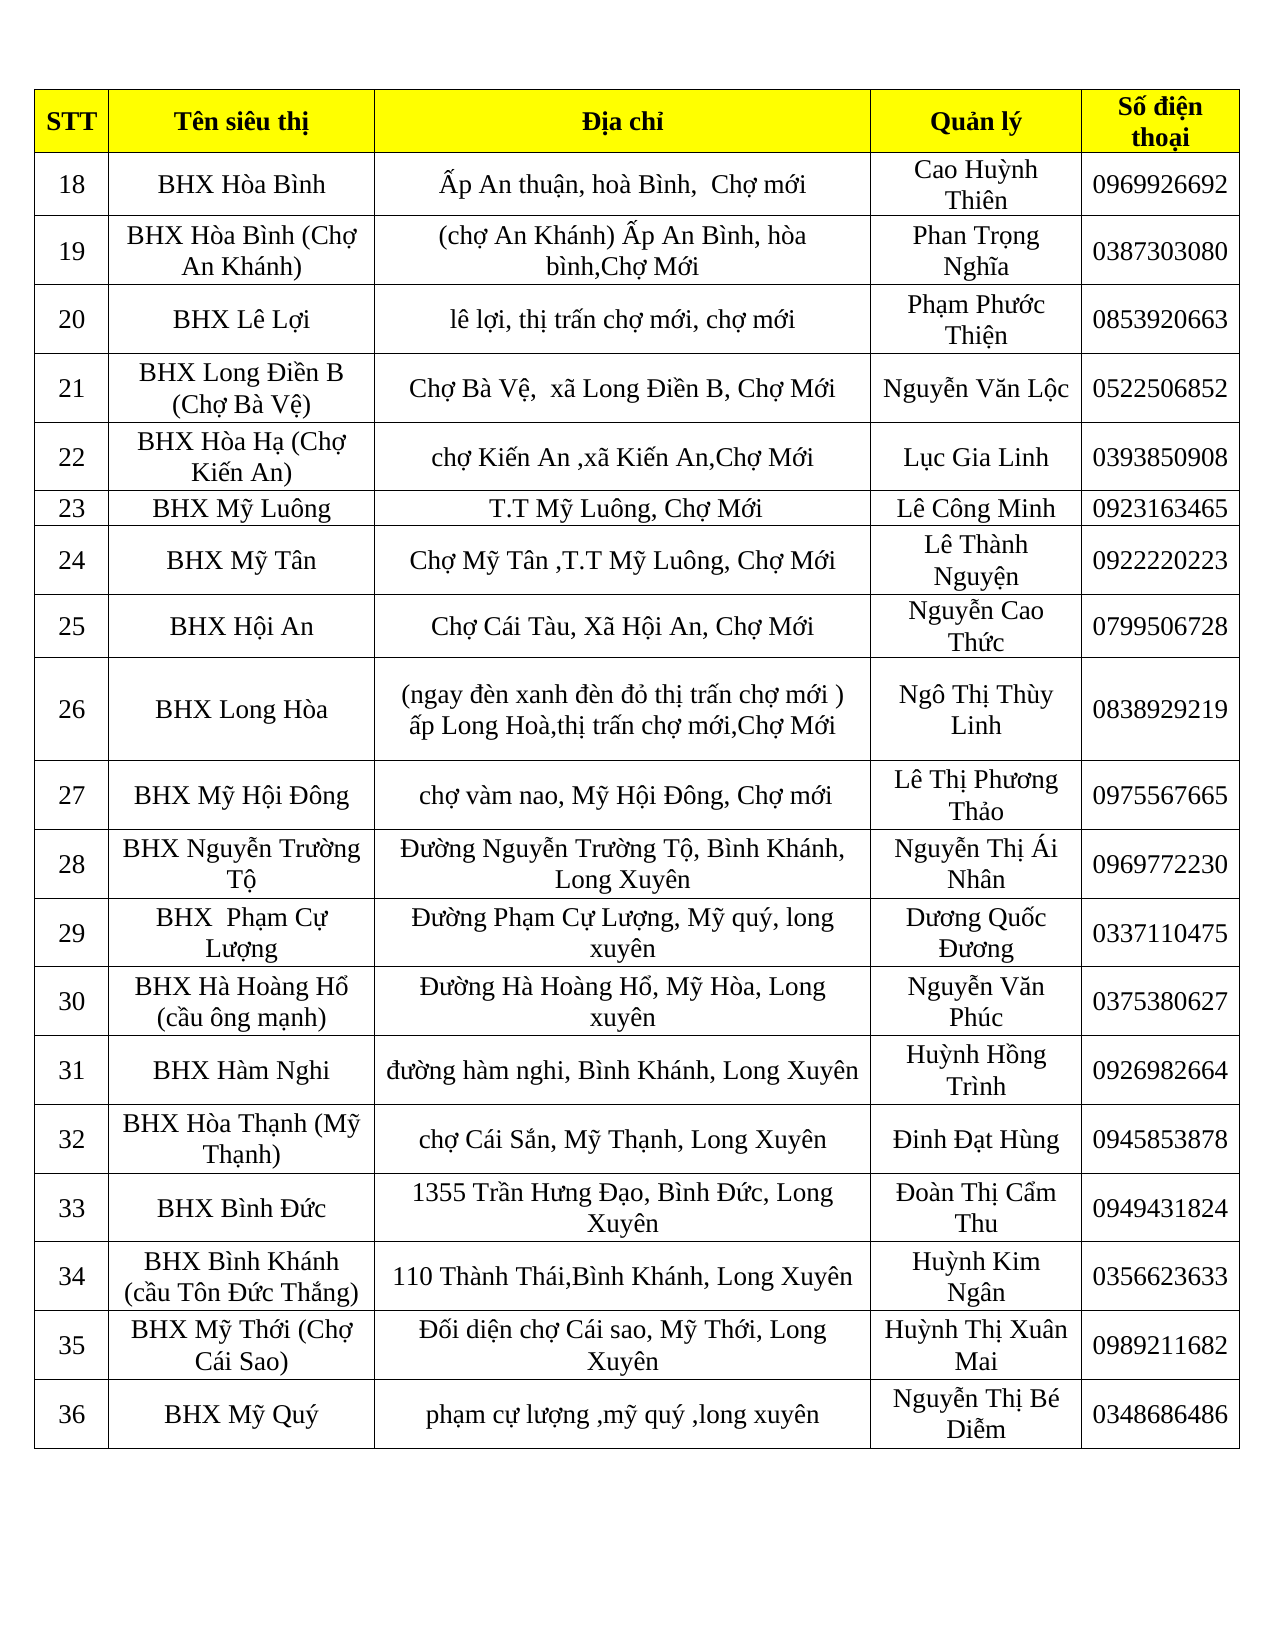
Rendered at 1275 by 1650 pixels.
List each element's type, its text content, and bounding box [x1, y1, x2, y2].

table_cell BHX Bình Khánh (cầu Tôn Đức Thắng) [109, 1242, 374, 1310]
table_cell Lê Thành Nguyện [871, 526, 1081, 593]
table_cell 24 [35, 526, 108, 593]
table_cell 36 [35, 1380, 108, 1447]
table_cell 19 [35, 216, 108, 284]
table_cell 0799506728 [1082, 595, 1239, 657]
table_cell 30 [35, 967, 108, 1035]
table_cell BHX Lê Lợi [109, 285, 374, 353]
table_cell phạm cự lượng ,mỹ quý ,long xuyên [375, 1380, 870, 1447]
table_cell BHX Mỹ Luông [109, 491, 374, 525]
table_cell 0838929219 [1082, 658, 1239, 760]
table_cell BHX Mỹ Tân [109, 526, 374, 593]
table_cell 29 [35, 899, 108, 966]
table_cell 21 [35, 354, 108, 422]
table_cell 0356623633 [1082, 1242, 1239, 1310]
table_cell Nguyễn Văn Lộc [871, 354, 1081, 422]
table_cell 20 [35, 285, 108, 353]
table_cell 0348686486 [1082, 1380, 1239, 1447]
table_cell Lê Công Minh [871, 491, 1081, 525]
table_cell BHX Hòa Bình (Chợ An Khánh) [109, 216, 374, 284]
table_header Số điện thoại [1082, 90, 1239, 152]
table_cell 0969772230 [1082, 830, 1239, 897]
table_cell BHX Hàm Nghi [109, 1036, 374, 1104]
table_cell 28 [35, 830, 108, 897]
table_cell Chợ Cái Tàu, Xã Hội An, Chợ Mới [375, 595, 870, 657]
table_cell BHX Long Hòa [109, 658, 374, 760]
table_cell Phạm Phước Thiện [871, 285, 1081, 353]
table_cell (ngay đèn xanh đèn đỏ thị trấn chợ mới ) ấp Long Hoà,thị trấn chợ mới,Chợ Mới [375, 658, 870, 760]
table_cell Đoàn Thị Cẩm Thu [871, 1174, 1081, 1241]
table_cell 0387303080 [1082, 216, 1239, 284]
table_cell 1355 Trần Hưng Đạo, Bình Đức, Long Xuyên [375, 1174, 870, 1241]
table_cell T.T Mỹ Luông, Chợ Mới [375, 491, 870, 525]
table_cell Đường Phạm Cự Lượng, Mỹ quý, long xuyên [375, 899, 870, 966]
table_cell Chợ Bà Vệ, xã Long Điền B, Chợ Mới [375, 354, 870, 422]
table_cell 0923163465 [1082, 491, 1239, 525]
table_cell Huỳnh Kim Ngân [871, 1242, 1081, 1310]
table_cell 32 [35, 1105, 108, 1172]
table_cell 23 [35, 491, 108, 525]
table_cell lê lợi, thị trấn chợ mới, chợ mới [375, 285, 870, 353]
table_cell 31 [35, 1036, 108, 1104]
table_cell Ấp An thuận, hoà Bình, Chợ mới [375, 153, 870, 215]
table_cell BHX Nguyễn Trường Tộ [109, 830, 374, 897]
table_cell 22 [35, 423, 108, 490]
table_cell BHX Phạm Cự Lượng [109, 899, 374, 966]
table_cell 27 [35, 761, 108, 829]
table_header Tên siêu thị [109, 90, 374, 152]
table_cell chợ Kiến An ,xã Kiến An,Chợ Mới [375, 423, 870, 490]
table_cell Nguyễn Cao Thức [871, 595, 1081, 657]
table_header Địa chỉ [375, 90, 870, 152]
table_cell 18 [35, 153, 108, 215]
table_cell 0949431824 [1082, 1174, 1239, 1241]
table_cell BHX Mỹ Hội Đông [109, 761, 374, 829]
table_cell Đối diện chợ Cái sao, Mỹ Thới, Long Xuyên [375, 1311, 870, 1379]
table_cell Đinh Đạt Hùng [871, 1105, 1081, 1172]
table_cell Nguyễn Thị Bé Diễm [871, 1380, 1081, 1447]
table_cell Lê Thị Phương Thảo [871, 761, 1081, 829]
table_cell 26 [35, 658, 108, 760]
table_cell 0926982664 [1082, 1036, 1239, 1104]
table_cell Huỳnh Hồng Trình [871, 1036, 1081, 1104]
table_cell BHX Mỹ Thới (Chợ Cái Sao) [109, 1311, 374, 1379]
table_cell Cao Huỳnh Thiên [871, 153, 1081, 215]
table_cell 0945853878 [1082, 1105, 1239, 1172]
table_cell 0375380627 [1082, 967, 1239, 1035]
table_cell Phan Trọng Nghĩa [871, 216, 1081, 284]
table_cell 110 Thành Thái,Bình Khánh, Long Xuyên [375, 1242, 870, 1310]
table_cell 0975567665 [1082, 761, 1239, 829]
table_cell (chợ An Khánh) Ấp An Bình, hòa bình,Chợ Mới [375, 216, 870, 284]
table_cell 0989211682 [1082, 1311, 1239, 1379]
table_cell Đường Nguyễn Trường Tộ, Bình Khánh, Long Xuyên [375, 830, 870, 897]
table_cell Nguyễn Thị Ái Nhân [871, 830, 1081, 897]
table_header STT [35, 90, 108, 152]
table_cell 33 [35, 1174, 108, 1241]
table_cell Chợ Mỹ Tân ,T.T Mỹ Luông, Chợ Mới [375, 526, 870, 593]
table_cell BHX Mỹ Quý [109, 1380, 374, 1447]
table_cell chợ vàm nao, Mỹ Hội Đông, Chợ mới [375, 761, 870, 829]
table_cell BHX Long Điền B (Chợ Bà Vệ) [109, 354, 374, 422]
table_cell Huỳnh Thị Xuân Mai [871, 1311, 1081, 1379]
table_cell chợ Cái Sắn, Mỹ Thạnh, Long Xuyên [375, 1105, 870, 1172]
table_cell Dương Quốc Đương [871, 899, 1081, 966]
table_cell 0393850908 [1082, 423, 1239, 490]
table_cell đường hàm nghi, Bình Khánh, Long Xuyên [375, 1036, 870, 1104]
table_cell 25 [35, 595, 108, 657]
table_cell BHX Hòa Thạnh (Mỹ Thạnh) [109, 1105, 374, 1172]
table_cell Ngô Thị Thùy Linh [871, 658, 1081, 760]
table_cell 0853920663 [1082, 285, 1239, 353]
table_cell 34 [35, 1242, 108, 1310]
table_cell BHX Hòa Bình [109, 153, 374, 215]
table_cell 35 [35, 1311, 108, 1379]
table_header Quản lý [871, 90, 1081, 152]
table_cell BHX Hòa Hạ (Chợ Kiến An) [109, 423, 374, 490]
table_cell 0337110475 [1082, 899, 1239, 966]
table_cell Lục Gia Linh [871, 423, 1081, 490]
table_cell BHX Bình Đức [109, 1174, 374, 1241]
table_cell 0922220223 [1082, 526, 1239, 593]
table_cell 0522506852 [1082, 354, 1239, 422]
table_cell 0969926692 [1082, 153, 1239, 215]
table_cell Nguyễn Văn Phúc [871, 967, 1081, 1035]
table_cell Đường Hà Hoàng Hổ, Mỹ Hòa, Long xuyên [375, 967, 870, 1035]
table_cell BHX Hội An [109, 595, 374, 657]
table_cell BHX Hà Hoàng Hổ (cầu ông mạnh) [109, 967, 374, 1035]
